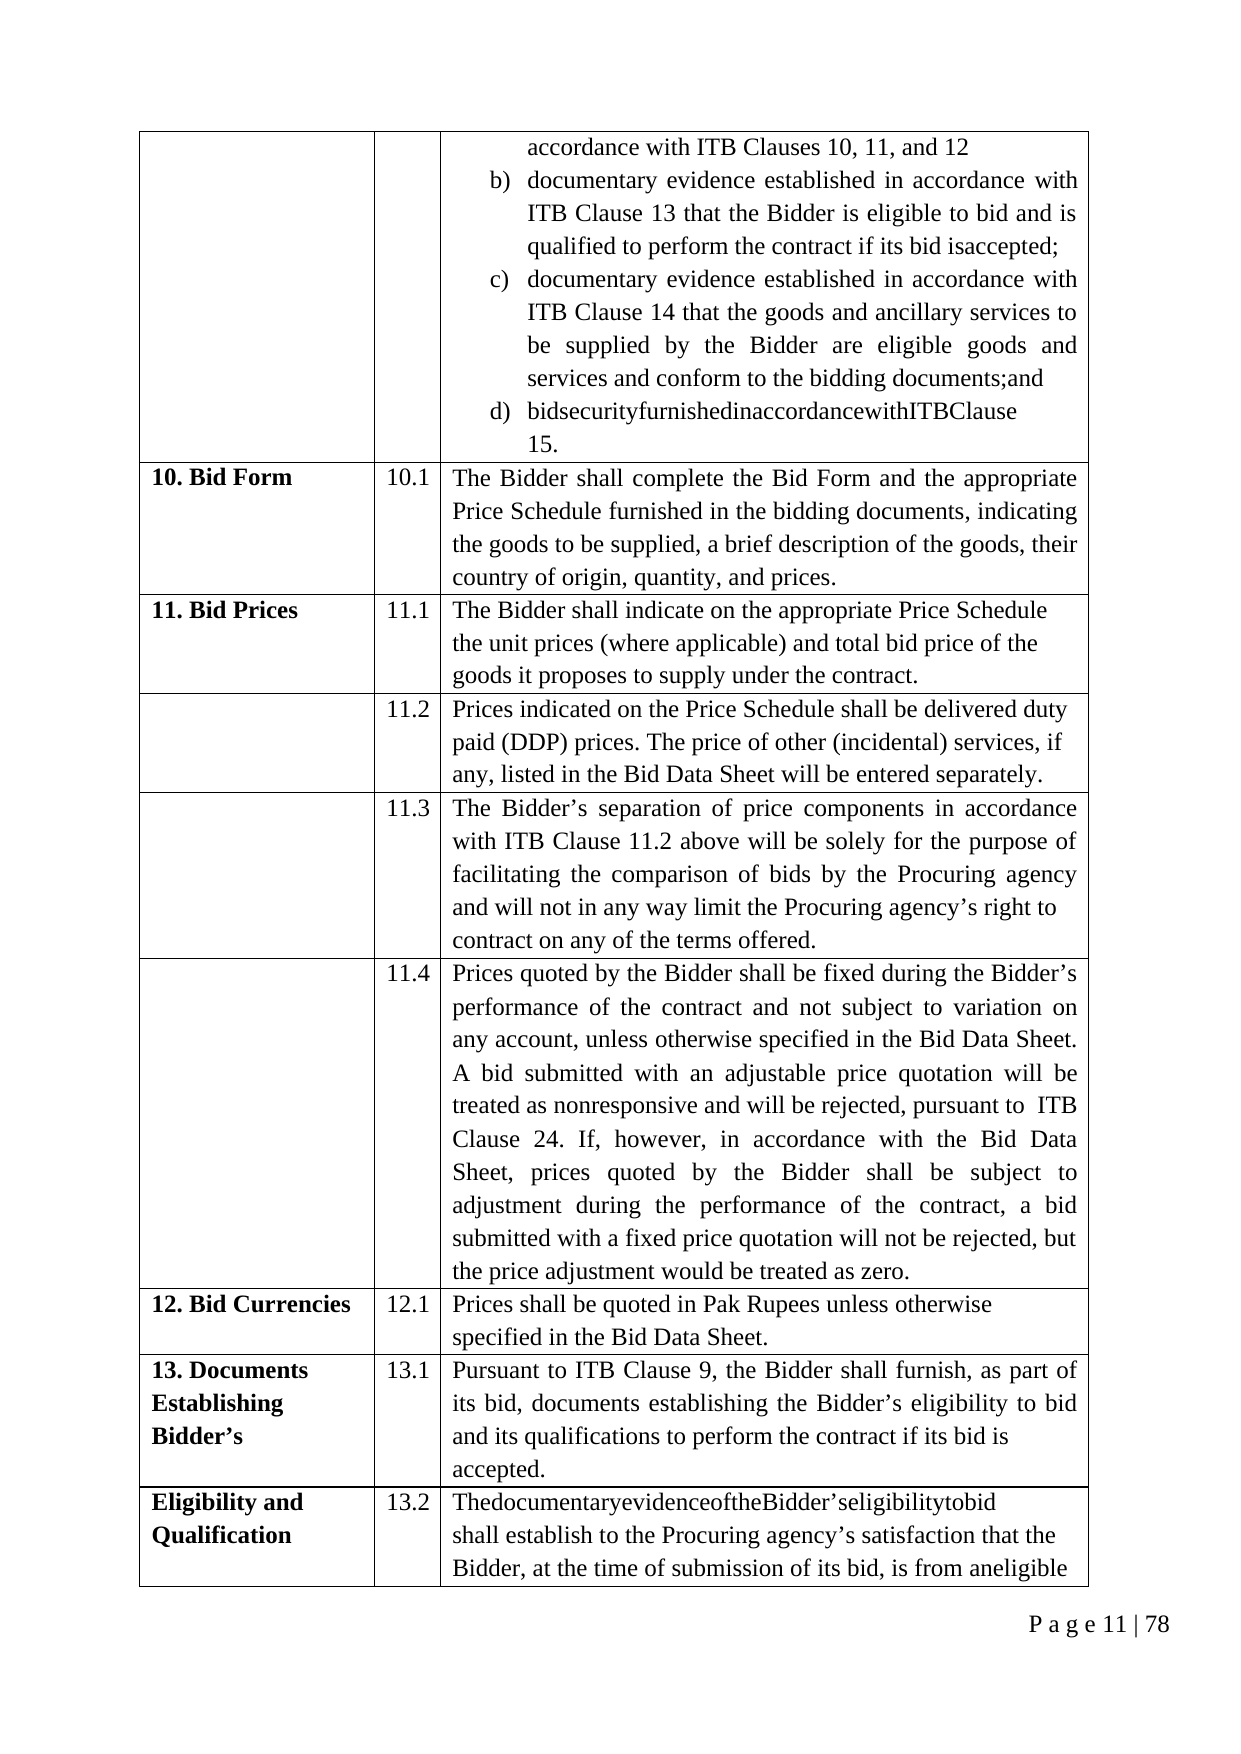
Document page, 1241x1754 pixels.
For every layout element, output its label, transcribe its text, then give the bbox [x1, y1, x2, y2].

table_cell [140, 959, 374, 1288]
table_cell ThedocumentaryevidenceoftheBidder’seligibilitytobid shall establish to the Procuring agency’s satisfaction that the Bidder, at the time of submission of its bid, is from aneligible [441, 1488, 1088, 1586]
table_cell Prices quoted by the Bidder shall be fixed during the Bidder’s performance of the contract and not subject to variation on any account, unless otherwise specified in the Bid Data Sheet. A bid submitted with an adjustable price quotation will be treated as nonresponsive and will be rejected, pursuant to ITB Clause 24. If, however, in accordance with the Bid Data Sheet, prices quoted by the Bidder shall be subject to adjustment during the performance of the contract, a bid submitted with a fixed price quotation will not be rejected, but the price adjustment would be treated as zero. [441, 959, 1088, 1288]
table_cell [140, 694, 374, 792]
table_cell 11.3 [375, 793, 440, 957]
table_cell Eligibility and Qualification [140, 1488, 374, 1586]
table_cell 12. Bid Currencies [140, 1289, 374, 1354]
table_cell Prices shall be quoted in Pak Rupees unless otherwise specified in the Bid Data Sheet. [441, 1289, 1088, 1354]
table_header [375, 132, 440, 462]
table_cell 11.1 [375, 595, 440, 693]
table_cell The Bidder shall complete the Bid Form and the appropriate Price Schedule furnished in the bidding documents, indicating the goods to be supplied, a brief description of the goods, their country of origin, quantity, and prices. [441, 463, 1088, 594]
table_cell 13. Documents Establishing Bidder’s [140, 1355, 374, 1486]
table_cell Pursuant to ITB Clause 9, the Bidder shall furnish, as part of its bid, documents establishing the Bidder’s eligibility to bid and its qualifications to perform the contract if its bid is accepted. [441, 1355, 1088, 1486]
table_cell Prices indicated on the Price Schedule shall be delivered duty paid (DDP) prices. The price of other (incidental) services, if any, listed in the Bid Data Sheet will be entered separately. [441, 694, 1088, 792]
table_cell 11.4 [375, 959, 440, 1288]
table_header [140, 132, 374, 462]
table_cell 13.2 [375, 1488, 440, 1586]
table_cell 13.1 [375, 1355, 440, 1486]
table_cell 10.1 [375, 463, 440, 594]
table_cell 10. Bid Form [140, 463, 374, 594]
table_cell 12.1 [375, 1289, 440, 1354]
table_cell 11.2 [375, 694, 440, 792]
table_cell [140, 793, 374, 957]
table_cell The Bidder’s separation of price components in accordance with ITB Clause 11.2 above will be solely for the purpose of facilitating the comparison of bids by the Procuring agency and will not in any way limit the Procuring agency’s right to contract on any of the terms offered. [441, 793, 1088, 957]
table_header accordance with ITB Clauses 10, 11, and 12 documentary evidence established in accordance with ITB Clause 13 that the Bidder is eligible to bid and is qualified to perform the contract if its bid isaccepted; documentary evidence established in accordance with ITB Clause 14 that the goods and ancillary services to be supplied by the Bidder are eligible goods and services and conform to the bidding documents;and bidsecurityfurnishedinaccordancewithITBClause 15. [441, 132, 1088, 462]
table_cell The Bidder shall indicate on the appropriate Price Schedule the unit prices (where applicable) and total bid price of the goods it proposes to supply under the contract. [441, 595, 1088, 693]
table_cell 11. Bid Prices [140, 595, 374, 693]
